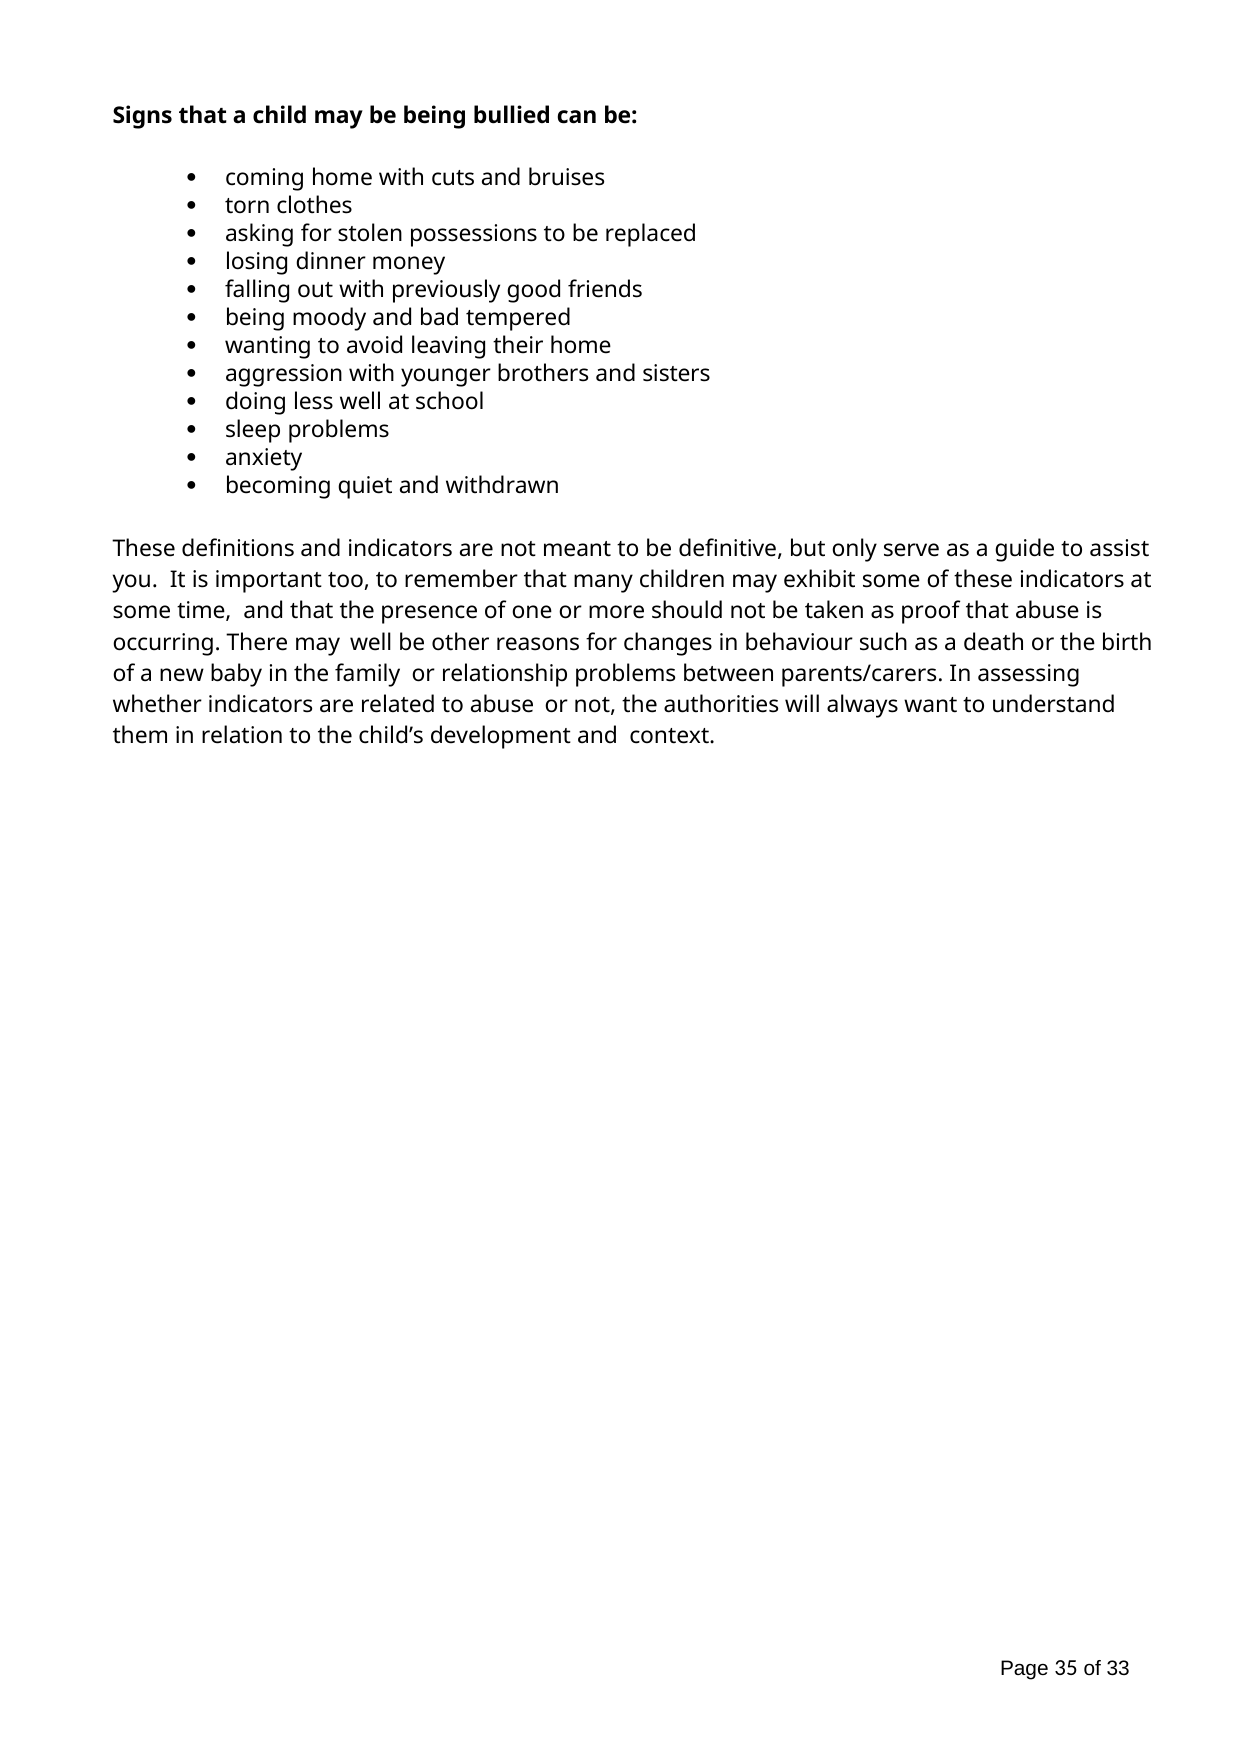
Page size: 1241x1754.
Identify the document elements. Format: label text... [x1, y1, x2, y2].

list aggression with younger brothers and sisters [187, 359, 1173, 387]
list losing dinner money [187, 247, 1173, 275]
list falling out with previously good friends [187, 275, 1173, 303]
list coming home with cuts and bruises [187, 163, 1173, 191]
list wanting to avoid leaving their home [187, 331, 1173, 359]
text These definitions and indicators are not meant to be definitive, but only serve as a guide to assist you. It is important too, to remember that many children may exhibit some of these indicators at some time, and that the presence of one or more should not be taken as proof that abuse is occurring. There may well be other reasons for changes in behaviour such as a death or the birth of a new baby in the family or relationship problems between parents/carers. In assessing whether indicators are related to abuse or not, the authorities will always want to understand them in relation to the child’s development and context. [112, 532, 1157, 751]
list becoming quiet and withdrawn [187, 471, 1173, 499]
list anxiety [187, 443, 1173, 471]
text Signs that a child may be being bullied can be: [112, 99, 1173, 130]
list asking for stolen possessions to be replaced [187, 219, 1173, 247]
list doing less well at school [187, 387, 1173, 415]
list being moody and bad tempered [187, 303, 1173, 331]
list sleep problems [187, 415, 1173, 443]
list torn clothes [187, 191, 1173, 219]
